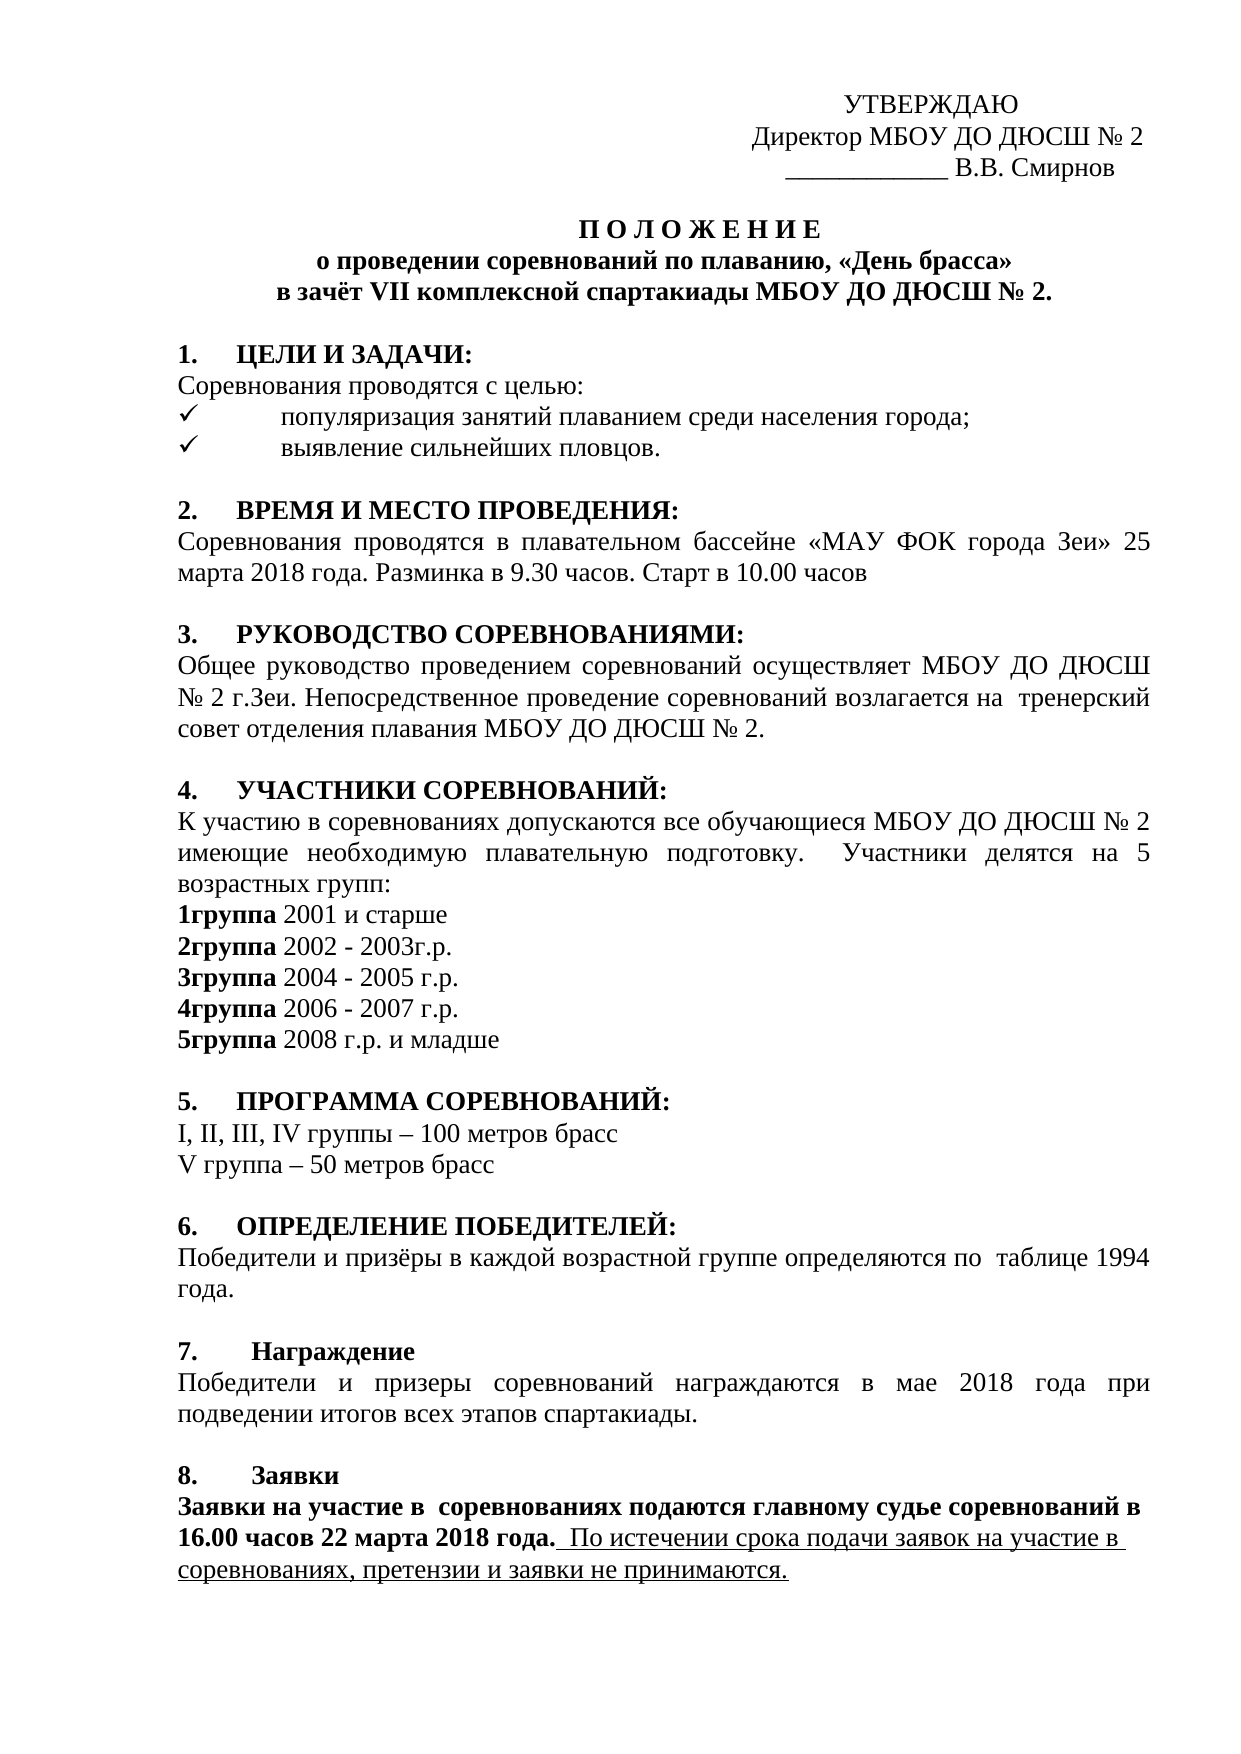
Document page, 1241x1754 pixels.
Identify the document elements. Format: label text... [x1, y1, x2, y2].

text Директор МБОУ ДО ДЮСШ № 2 [177, 120, 1152, 151]
text Заявки на участие в соревнованиях подаются главному судье соревнований в 16.00 часов 22 марта 2018 года. По истечении срока подачи заявок на участие в соревнованиях, претензии и заявки не принимаются. [177, 1490, 1152, 1584]
list Награждение [177, 1335, 1152, 1366]
list ВРЕМЯ И МЕСТО ПРОВЕДЕНИЯ: [177, 494, 1152, 525]
list ЦЕЛИ И ЗАДАЧИ: [177, 338, 1152, 369]
text К участию в соревнованиях допускаются все обучающиеся МБОУ ДО ДЮСШ № 2 имеющие необходимую плавательную подготовку. Участники делятся на 5 возрастных групп: [177, 805, 1152, 899]
text 2группа 2002 - 2003г.р. [177, 930, 1152, 961]
list ОПРЕДЕЛЕНИЕ ПОБЕДИТЕЛЕЙ: [177, 1210, 1152, 1241]
text в зачёт VII комплексной спартакиады МБОУ ДО ДЮСШ № 2. [177, 276, 1152, 307]
list УЧАСТНИКИ СОРЕВНОВАНИЙ: [177, 774, 1152, 805]
list ПРОГРАММА СОРЕВНОВАНИЙ: [177, 1086, 1152, 1117]
list РУКОВОДСТВО СОРЕВНОВАНИЯМИ: [177, 618, 1152, 649]
text Соревнования проводятся с целью: [177, 369, 1152, 400]
text 4группа 2006 - 2007 г.р. [177, 992, 1152, 1023]
text УТВЕРЖДАЮ [177, 89, 1152, 120]
list Заявки [177, 1459, 1152, 1490]
text о проведении соревнований по плаванию, «День брасса» [177, 244, 1152, 276]
text 1группа 2001 и старше [177, 899, 1152, 930]
text ____________ В.В. Смирнов [177, 151, 1152, 182]
text Общее руководство проведением соревнований осуществляет МБОУ ДО ДЮСШ № 2 г.Зеи. Непосредственное проведение соревнований возлагается на тренерский совет отделения плавания МБОУ ДО ДЮСШ № 2. [177, 649, 1152, 743]
list популяризация занятий плаванием среди населения города; [177, 400, 1152, 431]
text Победители и призеры соревнований награждаются в мае 2018 года при подведении итогов всех этапов спартакиады. [177, 1366, 1152, 1428]
list I, II, III, IV группы – 100 метров брасс [177, 1117, 1152, 1148]
text Соревнования проводятся в плавательном бассейне «МАУ ФОК города Зеи» 25 марта 2018 года. Разминка в 9.30 часов. Старт в 10.00 часов [177, 525, 1152, 587]
text П О Л О Ж Е Н И Е [177, 213, 1152, 244]
text 5группа 2008 г.р. и младше [177, 1023, 1152, 1054]
text 3группа 2004 - 2005 г.р. [177, 961, 1152, 992]
text Победители и призёры в каждой возрастной группе определяются по таблице 1994 года. [177, 1241, 1152, 1303]
list выявление сильнейших пловцов. [177, 431, 1152, 463]
text V группа – 50 метров брасс [177, 1148, 1152, 1179]
